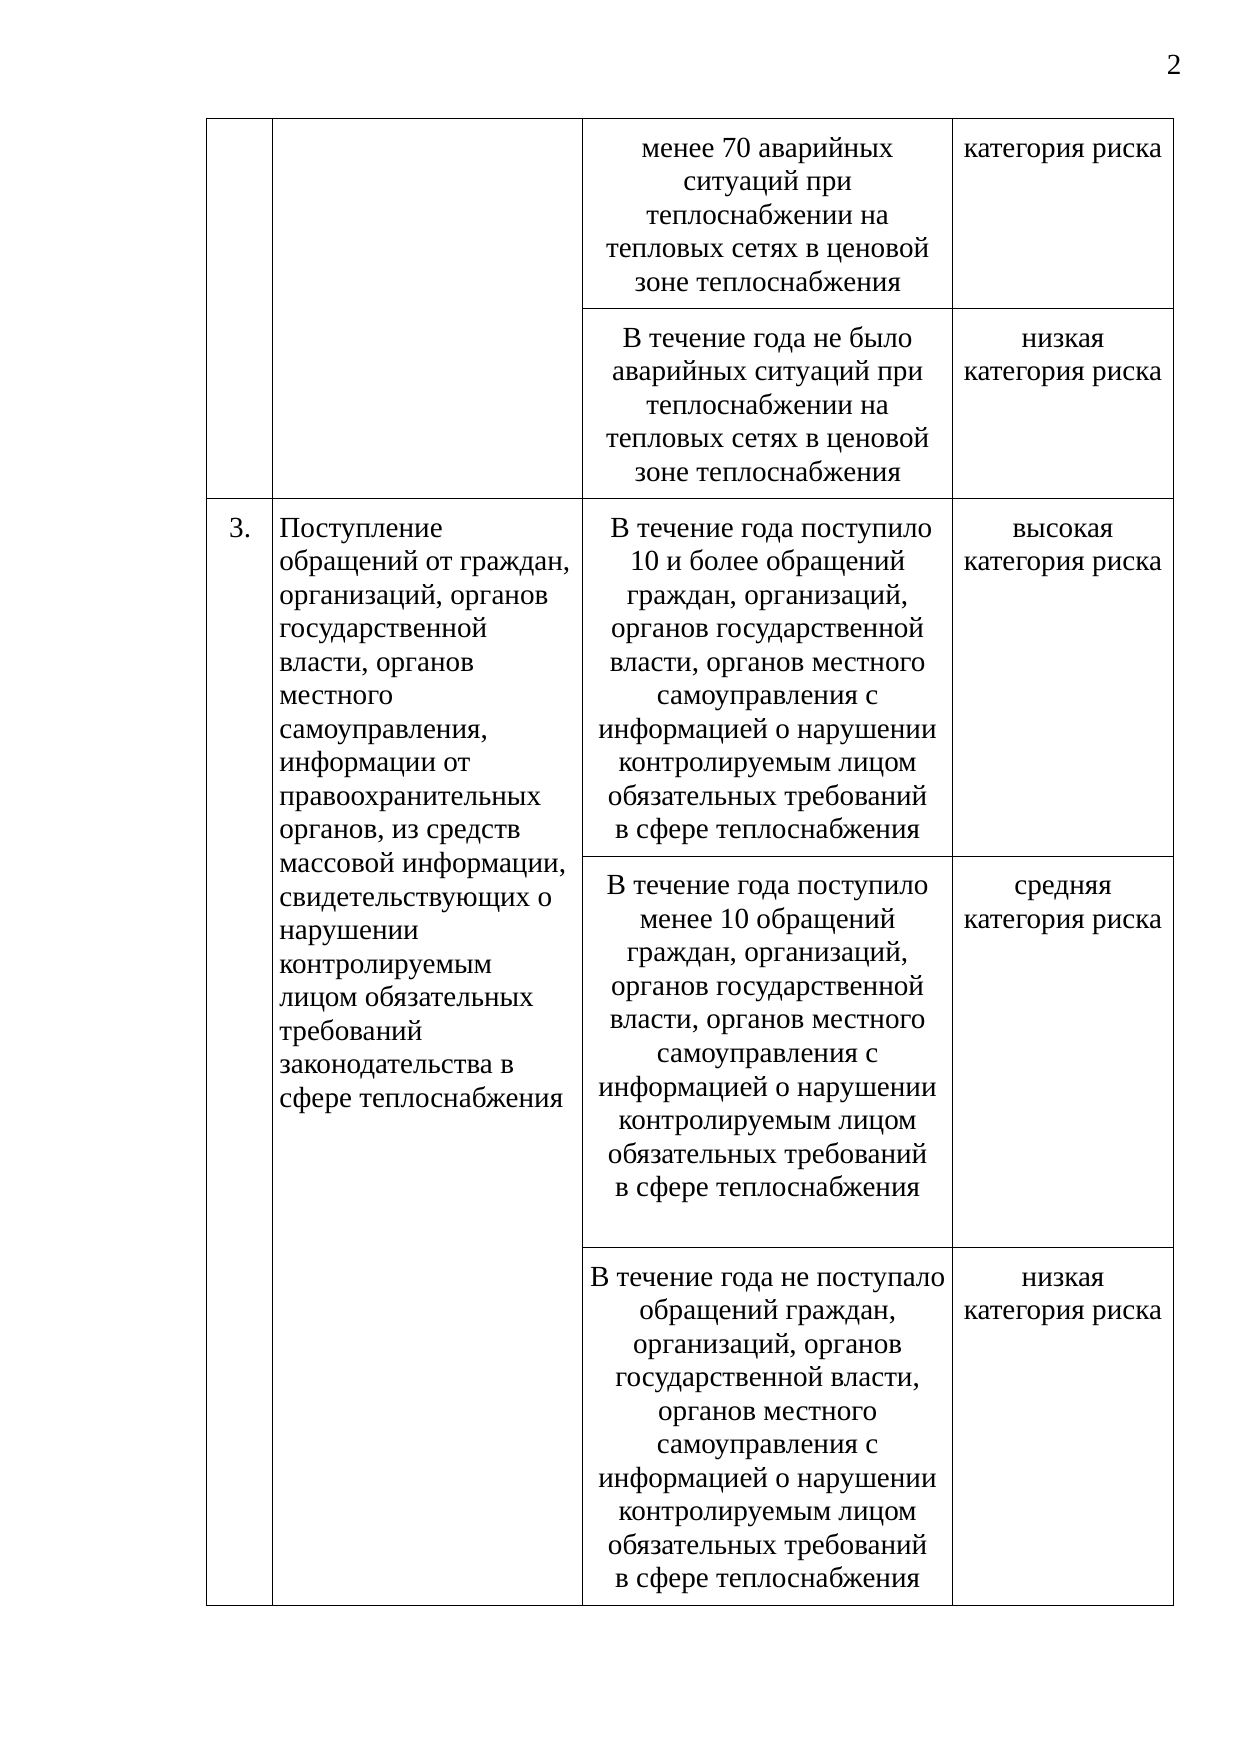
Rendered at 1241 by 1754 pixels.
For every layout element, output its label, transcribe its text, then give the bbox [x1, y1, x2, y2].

table_cell 3. [207, 499, 272, 1605]
table_cell В течение года не поступало обращений граждан, организаций, органов государственной власти, органов местного самоуправления с информацией о нарушении контролируемым лицом обязательных требований в сфере теплоснабжения [583, 1248, 952, 1605]
table_cell высокая категория риска [953, 499, 1173, 856]
table_cell В течение года не было аварийных ситуаций при теплоснабжении на тепловых сетях в ценовой зоне теплоснабжения [583, 309, 952, 498]
table_cell низкая категория риска [953, 1248, 1173, 1605]
table_cell В течение года поступило менее 10 обращений граждан, организаций, органов государственной власти, органов местного самоуправления с информацией о нарушении контролируемым лицом обязательных требований в сфере теплоснабжения [583, 857, 952, 1247]
table_cell Поступление обращений от граждан, организаций, органов государственной власти, органов местного самоуправления, информации от правоохранительных органов, из средств массовой информации, свидетельствующих о нарушении контролируемым лицом обязательных требований законодательства в сфере теплоснабжения [273, 499, 582, 1605]
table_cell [583, 119, 952, 308]
table_cell низкая категория риска [953, 309, 1173, 498]
table_cell средняя категория риска [953, 857, 1173, 1247]
table_cell В течение года поступило 10 и более обращений граждан, организаций, органов государственной власти, органов местного самоуправления с информацией о нарушении контролируемым лицом обязательных требований в сфере теплоснабжения [583, 499, 952, 856]
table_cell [953, 119, 1173, 308]
